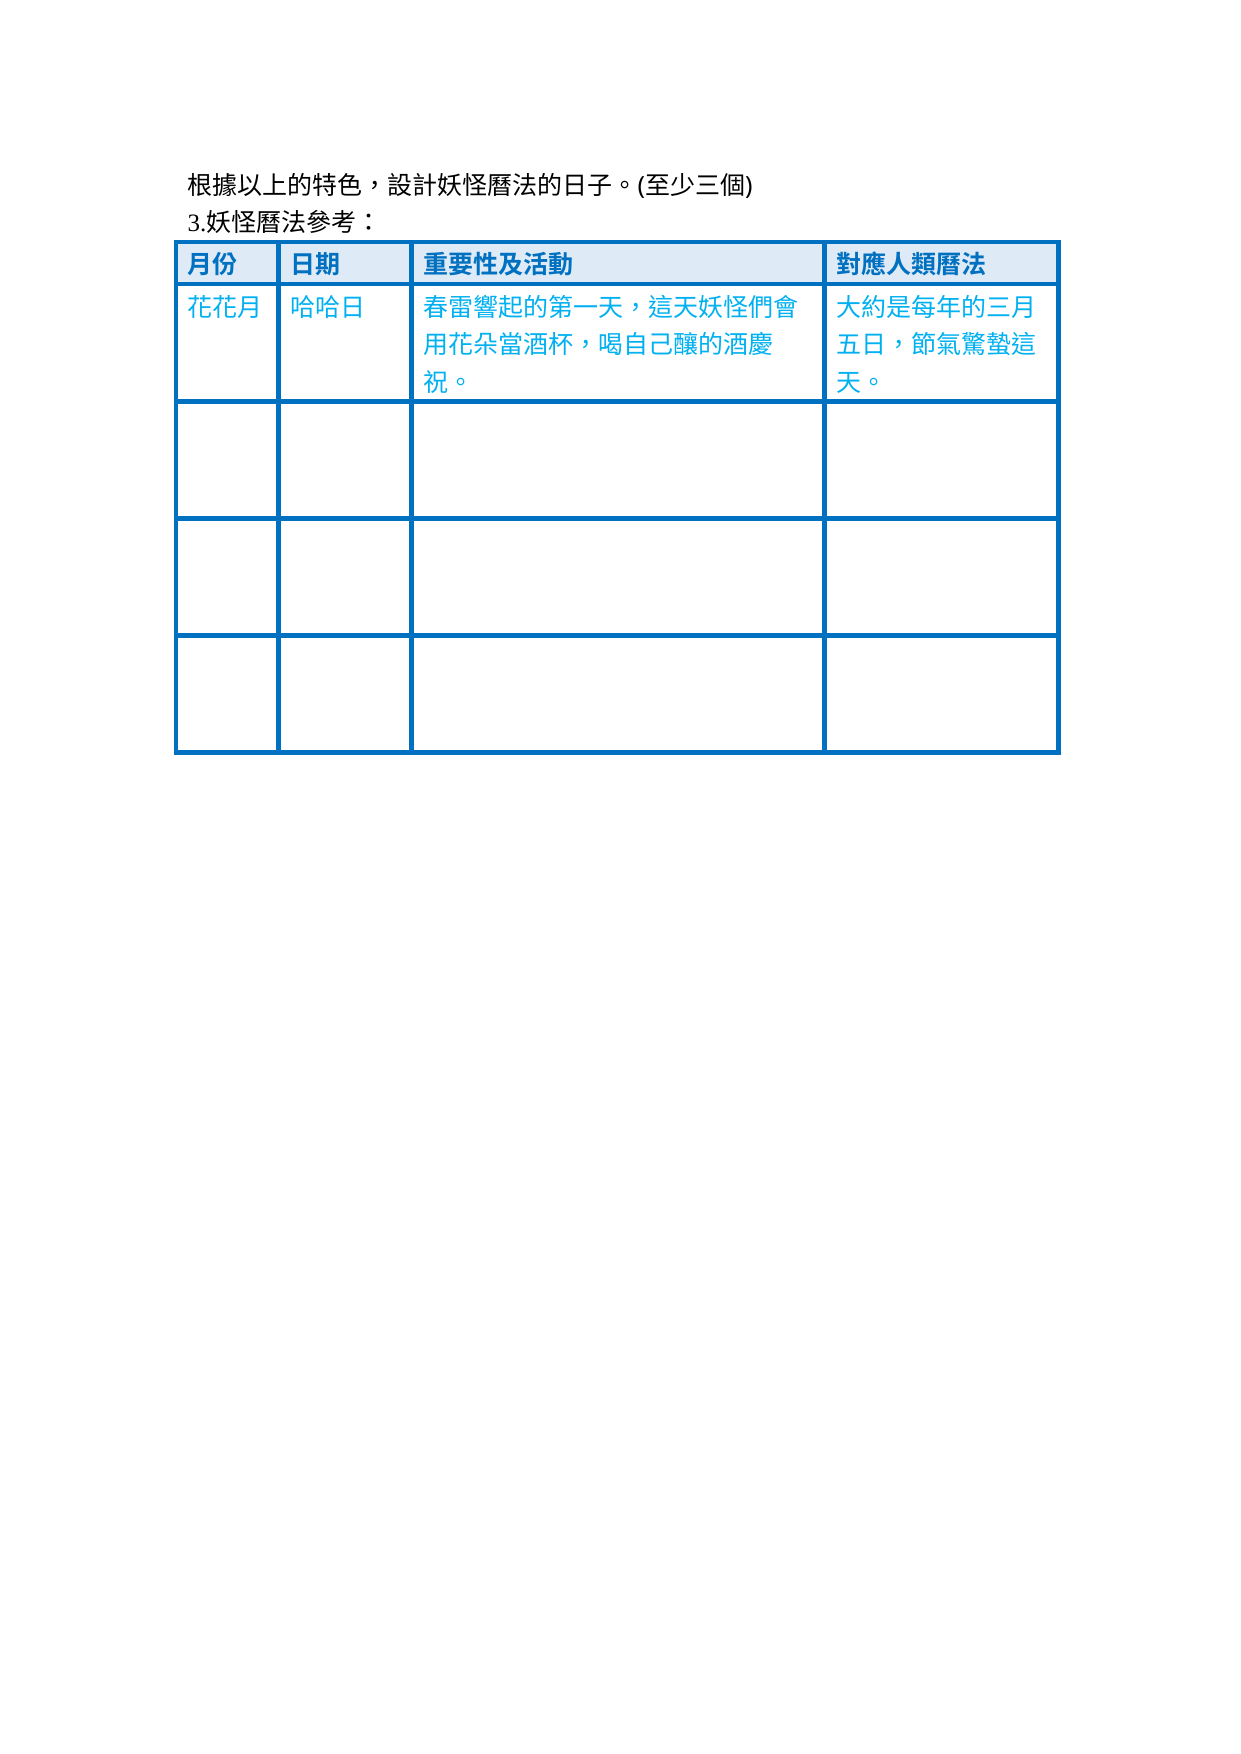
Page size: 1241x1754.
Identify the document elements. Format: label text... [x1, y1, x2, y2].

table_cell [178, 404, 276, 516]
table_cell [414, 521, 822, 633]
table_cell [414, 404, 822, 516]
table_cell 哈哈日 [281, 286, 409, 399]
table_cell 大約是每年的三月五日，節氣驚蟄這天。 [827, 286, 1056, 399]
table_cell [827, 404, 1056, 516]
table_cell [178, 521, 276, 633]
table_cell [281, 521, 409, 633]
table_header 重要性及活動 [414, 244, 822, 282]
table_cell [281, 404, 409, 516]
table_cell [178, 638, 276, 750]
table_cell [281, 638, 409, 750]
table_cell [827, 638, 1056, 750]
table_cell [827, 521, 1056, 633]
table_cell 春雷響起的第一天，這天妖怪們會用花朵當酒杯，喝自己釀的酒慶祝。 [414, 286, 822, 399]
table_header 日期 [281, 244, 409, 282]
text 根據以上的特色，設計妖怪曆法的日子。(至少三個) 3.妖怪曆法參考： [187, 164, 1053, 239]
table_cell [414, 638, 822, 750]
table_cell 花花月 [178, 286, 276, 399]
table_header 月份 [178, 244, 276, 282]
table_header 對應人類曆法 [827, 244, 1056, 282]
picture [490, 298, 495, 308]
